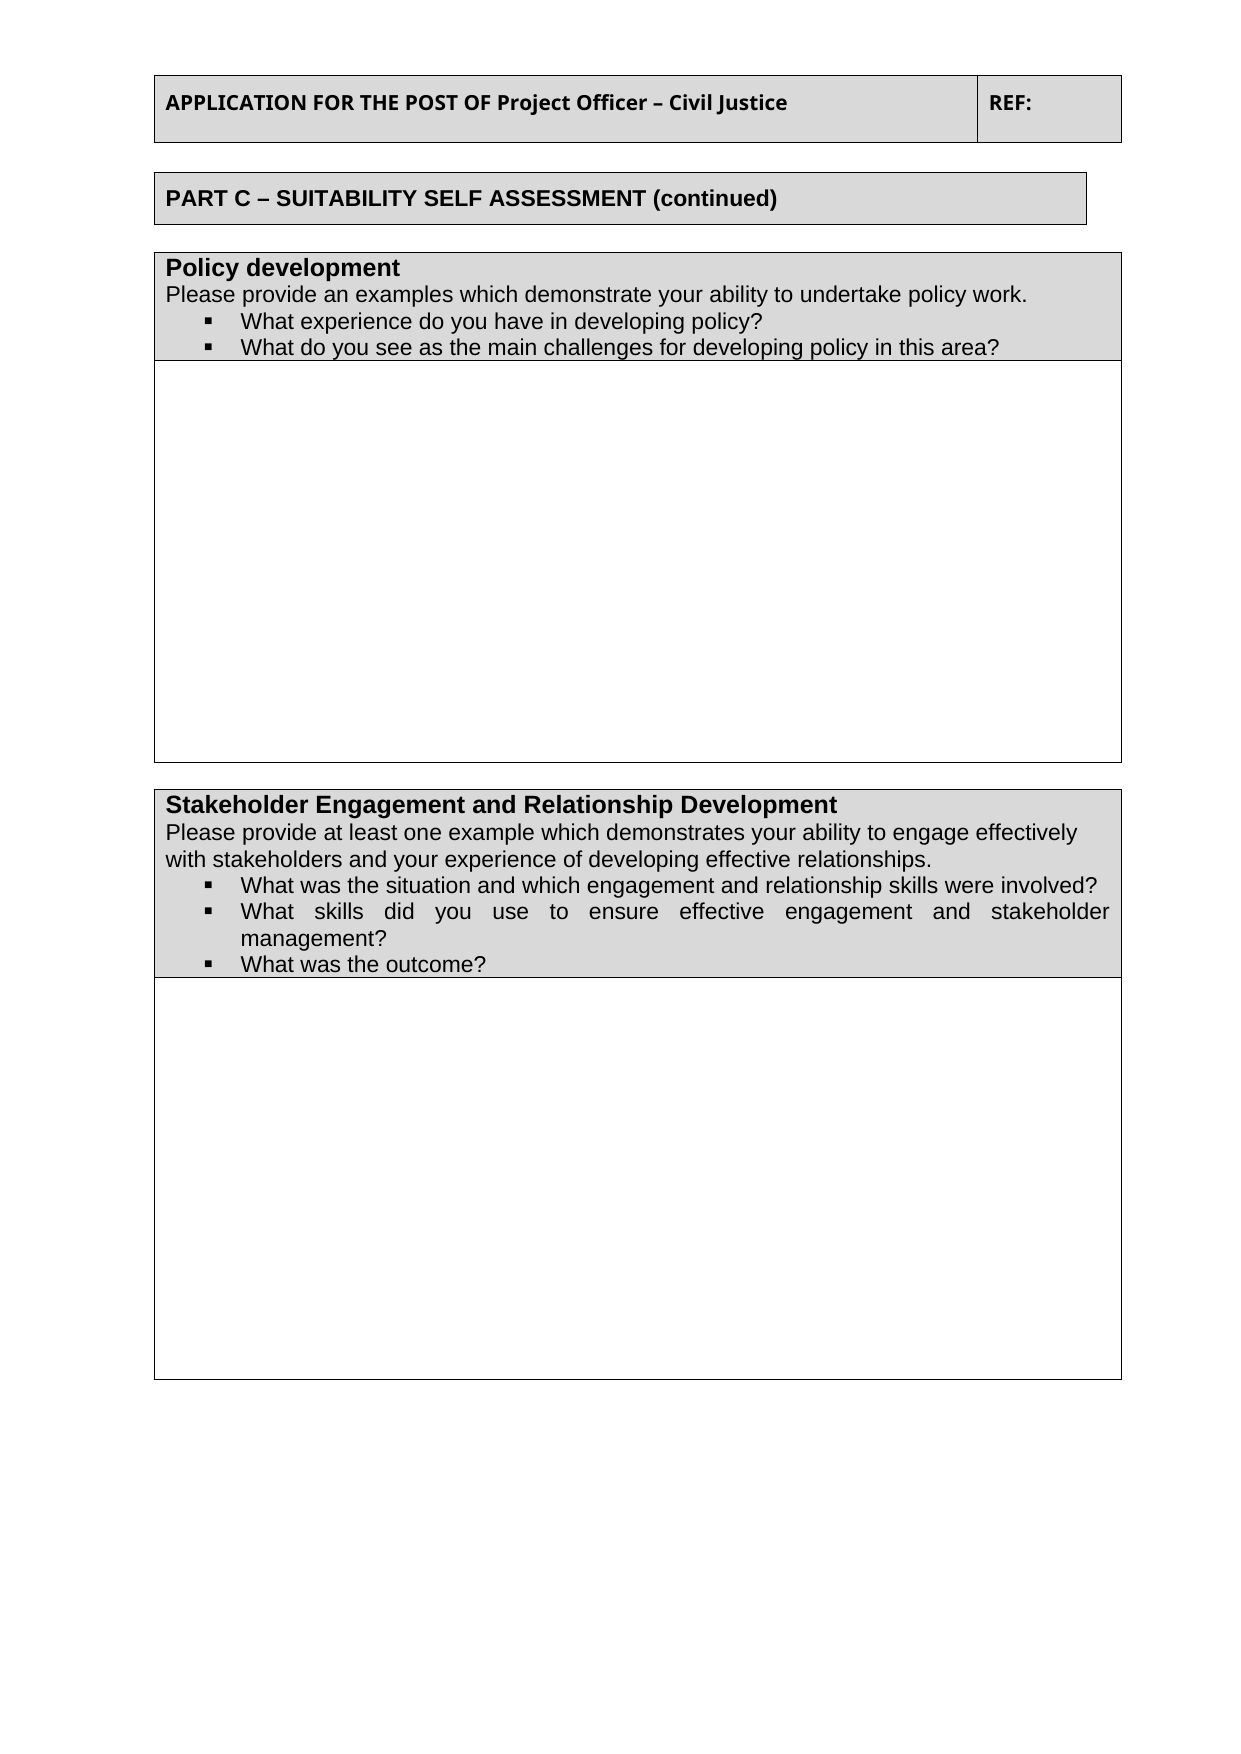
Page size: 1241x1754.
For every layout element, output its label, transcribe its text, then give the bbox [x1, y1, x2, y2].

table_cell [155, 361, 1121, 762]
table_header Stakeholder Engagement and Relationship Development Please provide at least one example which demonstrates your ability to engage effectively with stakeholders and your experience of developing effective relationships. What was the situation and which engagement and relationship skills were involved? What skills did you use to ensure effective engagement and stakeholder management? What was the outcome? [155, 790, 1121, 977]
table_cell [155, 978, 1121, 1379]
table_header Policy development Please provide an examples which demonstrate your ability to undertake policy work. What experience do you have in developing policy? What do you see as the main challenges for developing policy in this area? [155, 253, 1121, 360]
table_header PART C – SUITABILITY SELF ASSESSMENT (continued) [155, 173, 1086, 224]
